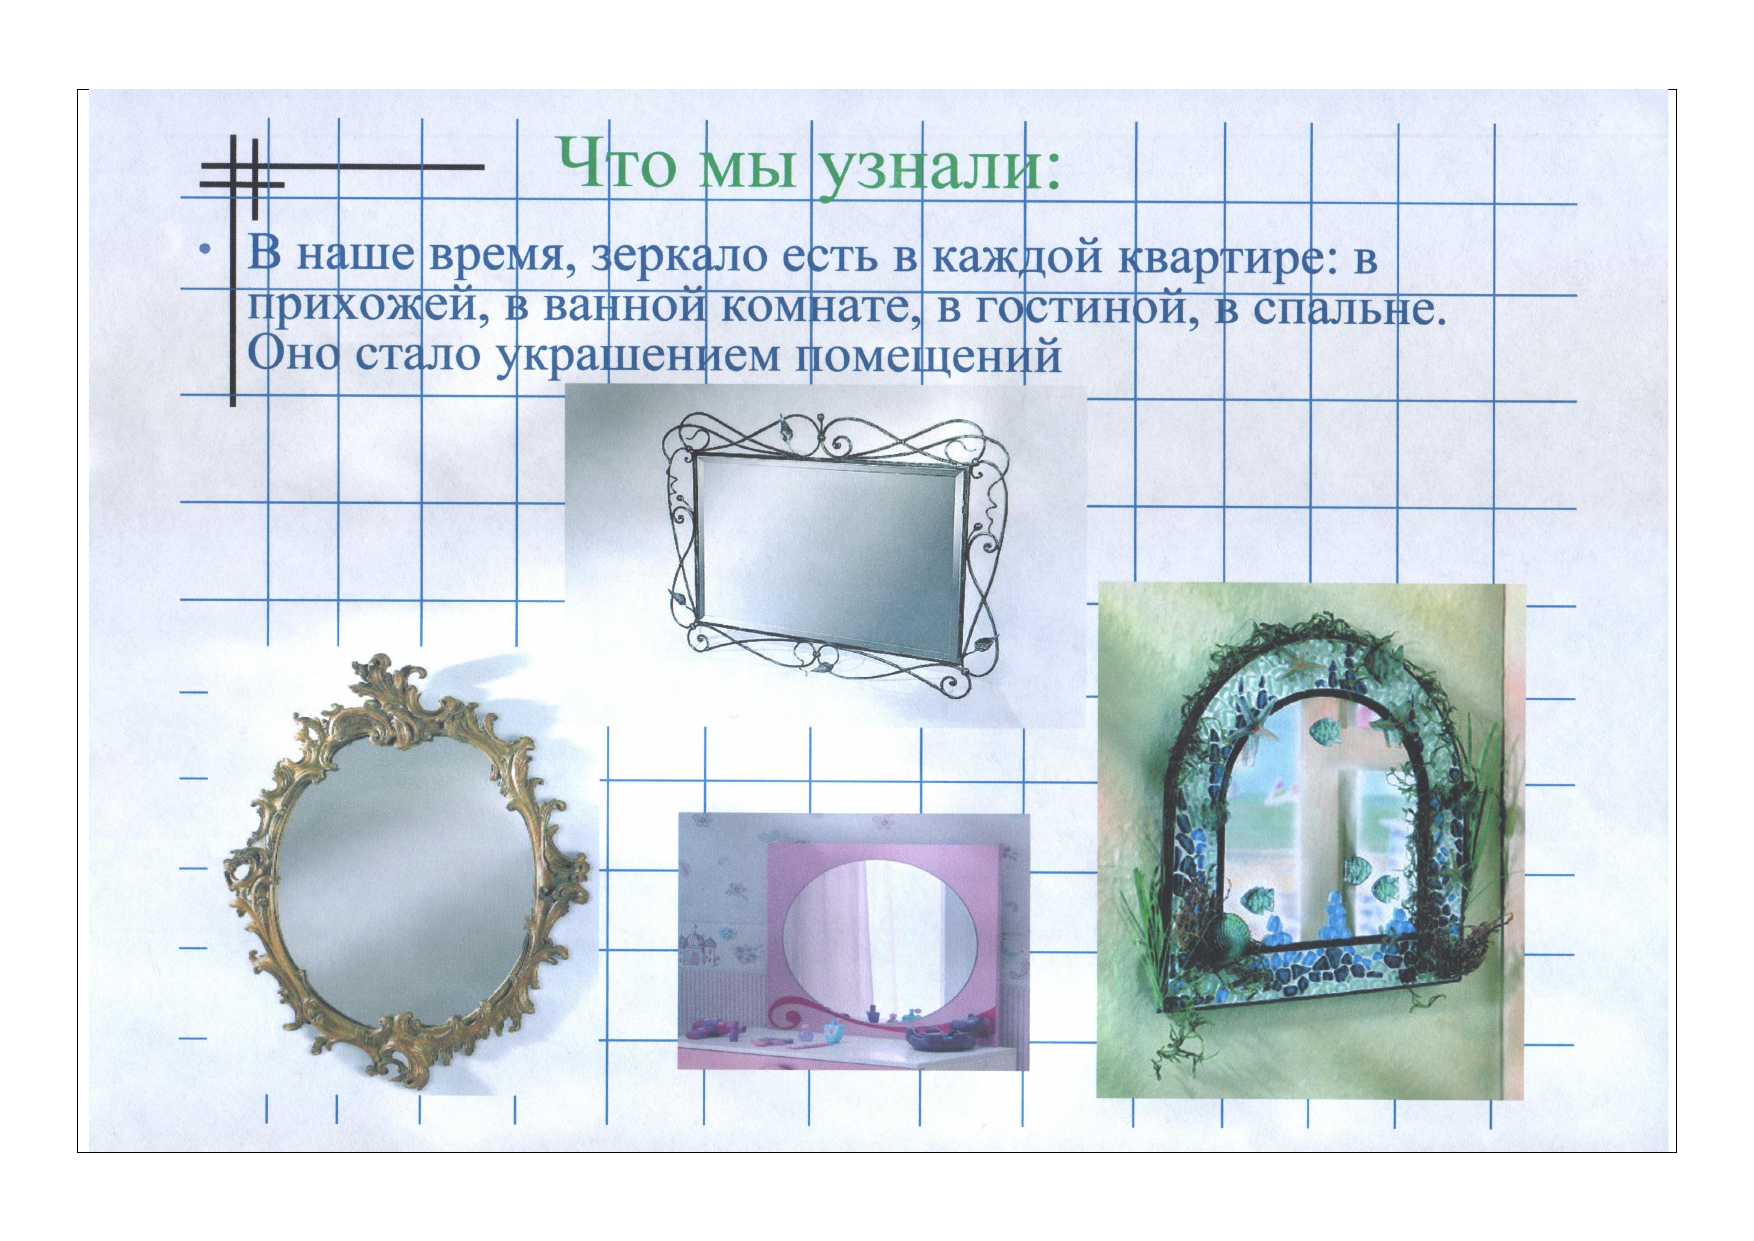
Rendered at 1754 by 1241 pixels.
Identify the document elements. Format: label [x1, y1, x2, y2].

picture [88, 89, 1669, 1152]
table_cell [78, 90, 88, 1152]
table_cell [1669, 90, 1676, 1152]
